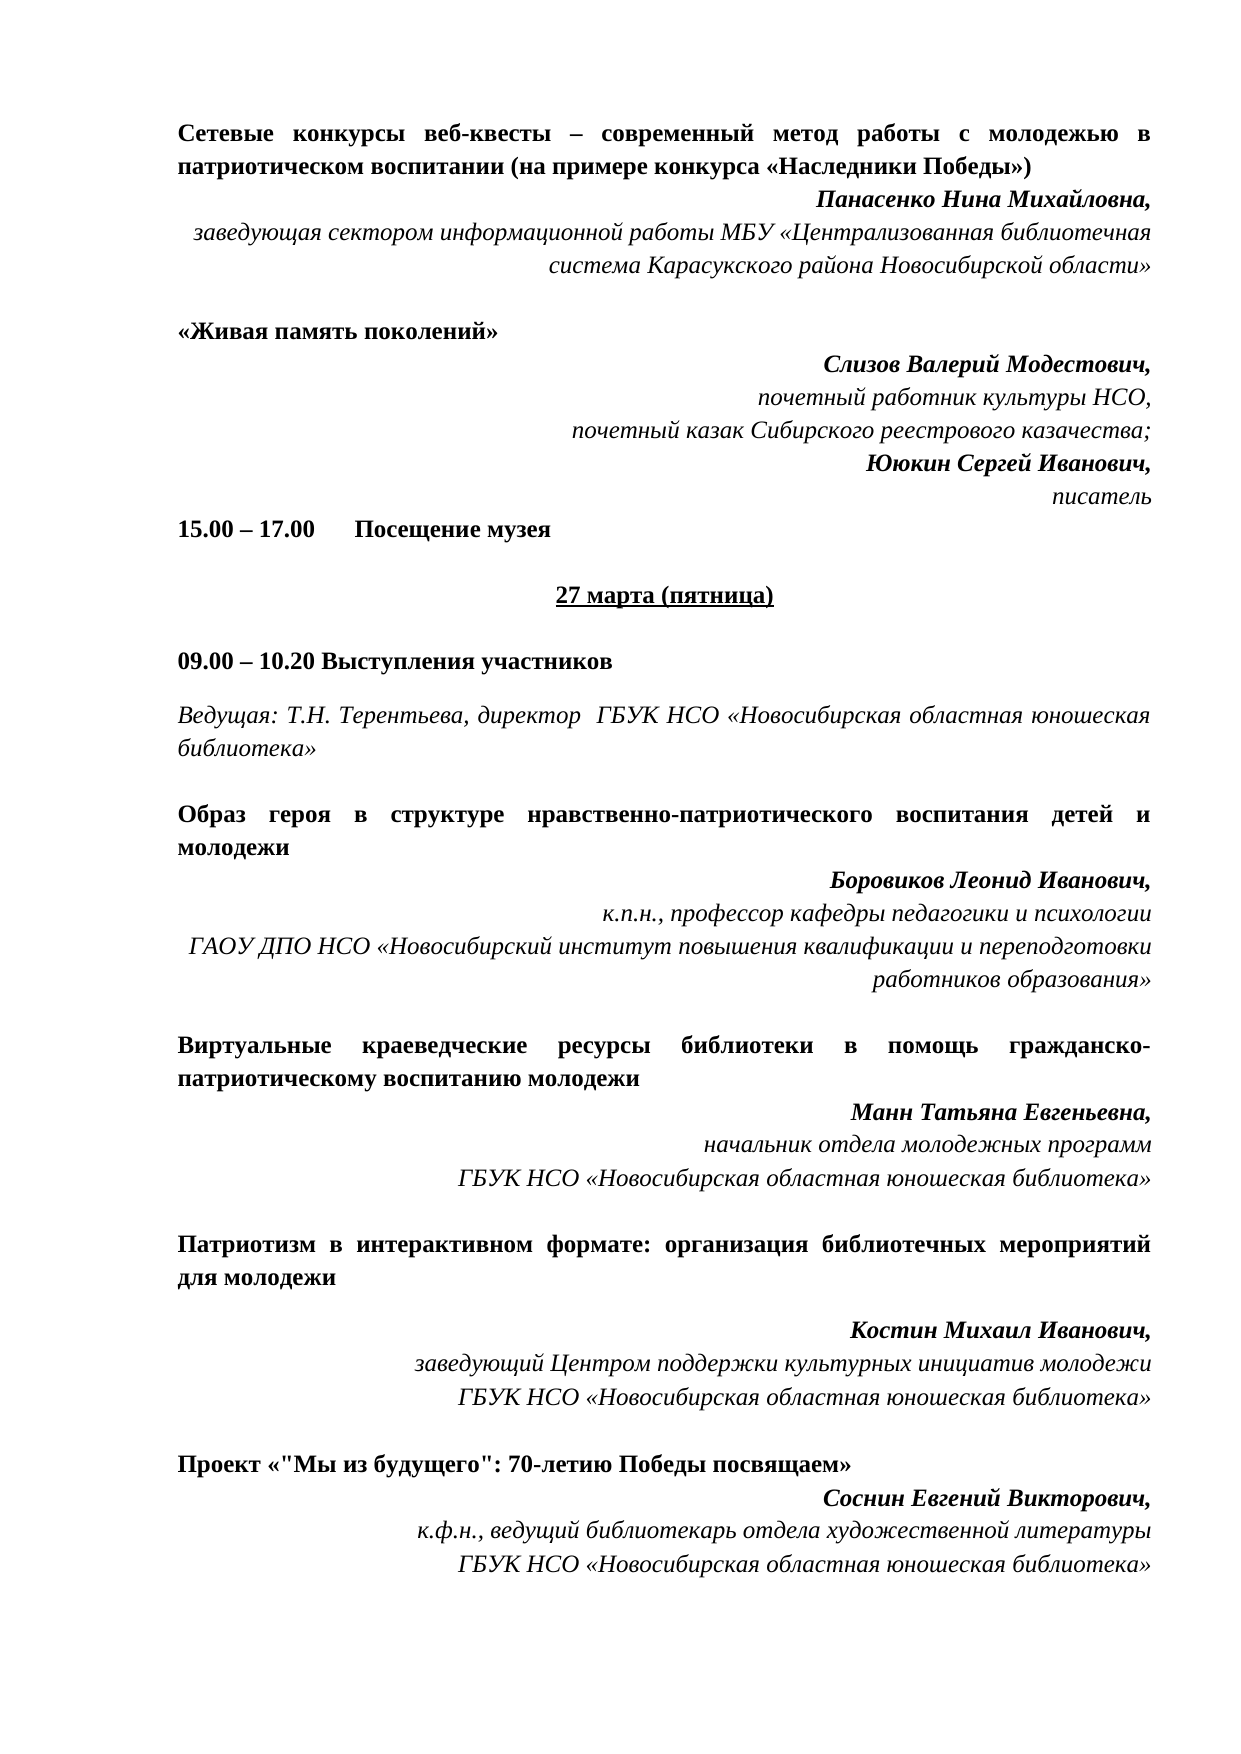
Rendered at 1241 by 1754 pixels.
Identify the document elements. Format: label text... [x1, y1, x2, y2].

text Манн Татьяна Евгеньевна, [177, 1097, 1152, 1125]
text заведующая сектором информационной работы МБУ «Централизованная библиотечная система Карасукского района Новосибирской области» [177, 217, 1152, 279]
text Патриотизм в интерактивном формате: организация библиотечных мероприятий для молодежи [177, 1229, 1152, 1290]
text Боровиков Леонид Иванович, [177, 865, 1152, 894]
text заведующий Центром поддержки культурных инициатив молодежи [177, 1348, 1152, 1377]
text Слизов Валерий Модестович, [177, 349, 1152, 378]
text 09.00 – 10.20 Выступления участников [177, 646, 1152, 675]
text ГБУК НСО «Новосибирская областная юношеская библиотека» [177, 1163, 1152, 1191]
text 15.00 – 17.00 Посещение музея [177, 514, 1152, 543]
text «Живая память поколений» [177, 316, 1152, 345]
text Сетевые конкурсы веб-квесты – современный метод работы с молодежью в патриотическом воспитании (на примере конкурса «Наследники Победы») [177, 118, 1152, 180]
text Панасенко Нина Михайловна, [177, 184, 1152, 213]
text Ведущая: Т.Н. Терентьева, директор ГБУК НСО «Новосибирская областная юношеская библиотека» [177, 700, 1152, 762]
text ГБУК НСО «Новосибирская областная юношеская библиотека» [177, 1382, 1152, 1410]
text ГАОУ ДПО НСО «Новосибирский институт повышения квалификации и переподготовки работников образования» [177, 931, 1152, 993]
text ГБУК НСО «Новосибирская областная юношеская библиотека» [177, 1549, 1152, 1577]
text писатель [177, 481, 1152, 510]
text Виртуальные краеведческие ресурсы библиотеки в помощь гражданско-патриотическому воспитанию молодежи [177, 1031, 1152, 1092]
text Образ героя в структуре нравственно-патриотического воспитания детей и молодежи [177, 799, 1152, 861]
text почетный казак Сибирского реестрового казачества; [177, 415, 1152, 444]
text начальник отдела молодежных программ [177, 1129, 1152, 1158]
text к.п.н., профессор кафедры педагогики и психологии [177, 898, 1152, 927]
text Костин Михаил Иванович, [177, 1316, 1152, 1344]
text 27 марта (пятница) [177, 580, 1152, 609]
text почетный работник культуры НСО, [177, 382, 1152, 411]
text Соснин Евгений Викторович, [177, 1483, 1152, 1511]
text Ююкин Сергей Иванович, [177, 448, 1152, 477]
text Проект «"Мы из будущего": 70-летию Победы посвящаем» [177, 1449, 1152, 1478]
text к.ф.н., ведущий библиотекарь отдела художественной литературы [177, 1516, 1152, 1544]
